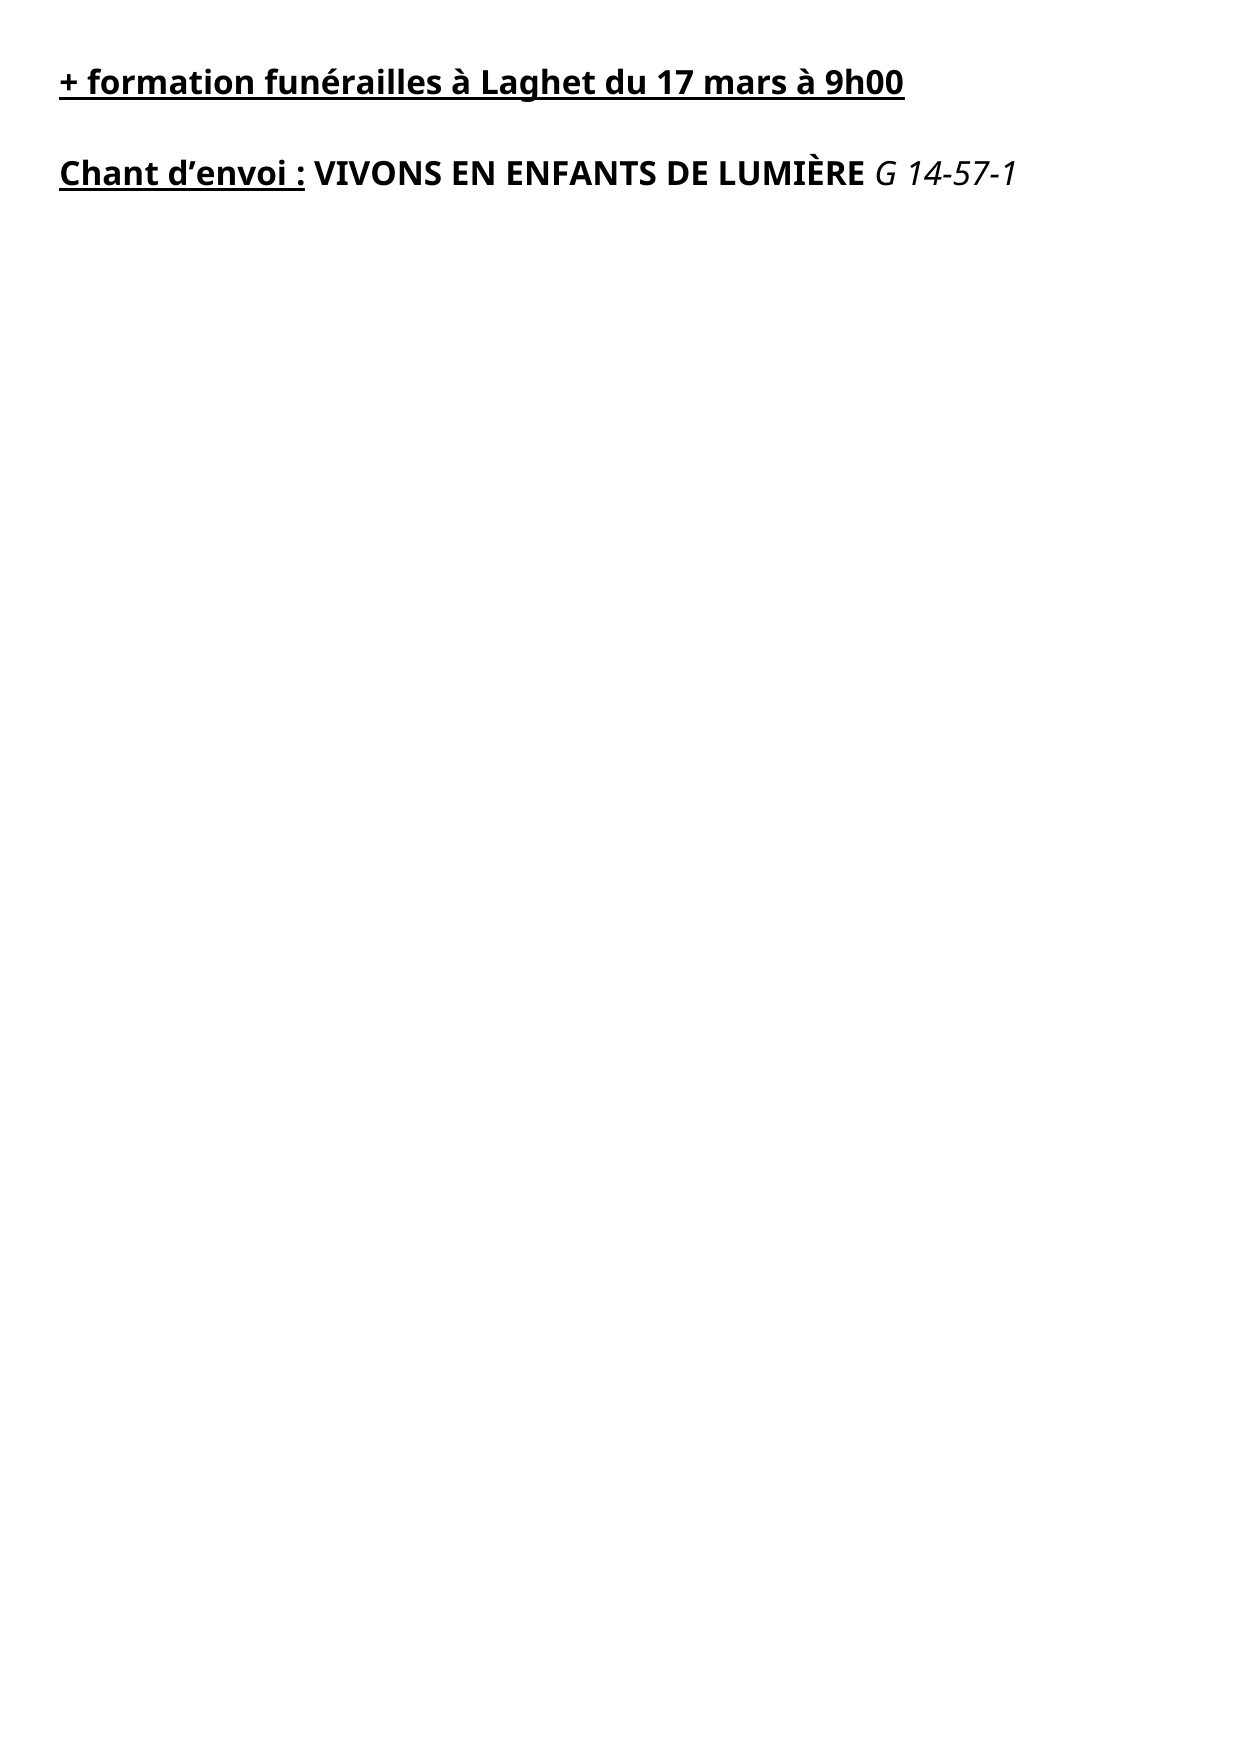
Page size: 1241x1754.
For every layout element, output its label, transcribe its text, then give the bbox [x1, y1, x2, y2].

text Chant d’envoi : VIVONS EN ENFANTS DE LUMIÈRE G 14-57-1 [59, 150, 1181, 195]
text + formation funérailles à Laghet du 17 mars à 9h00 [59, 59, 1181, 104]
